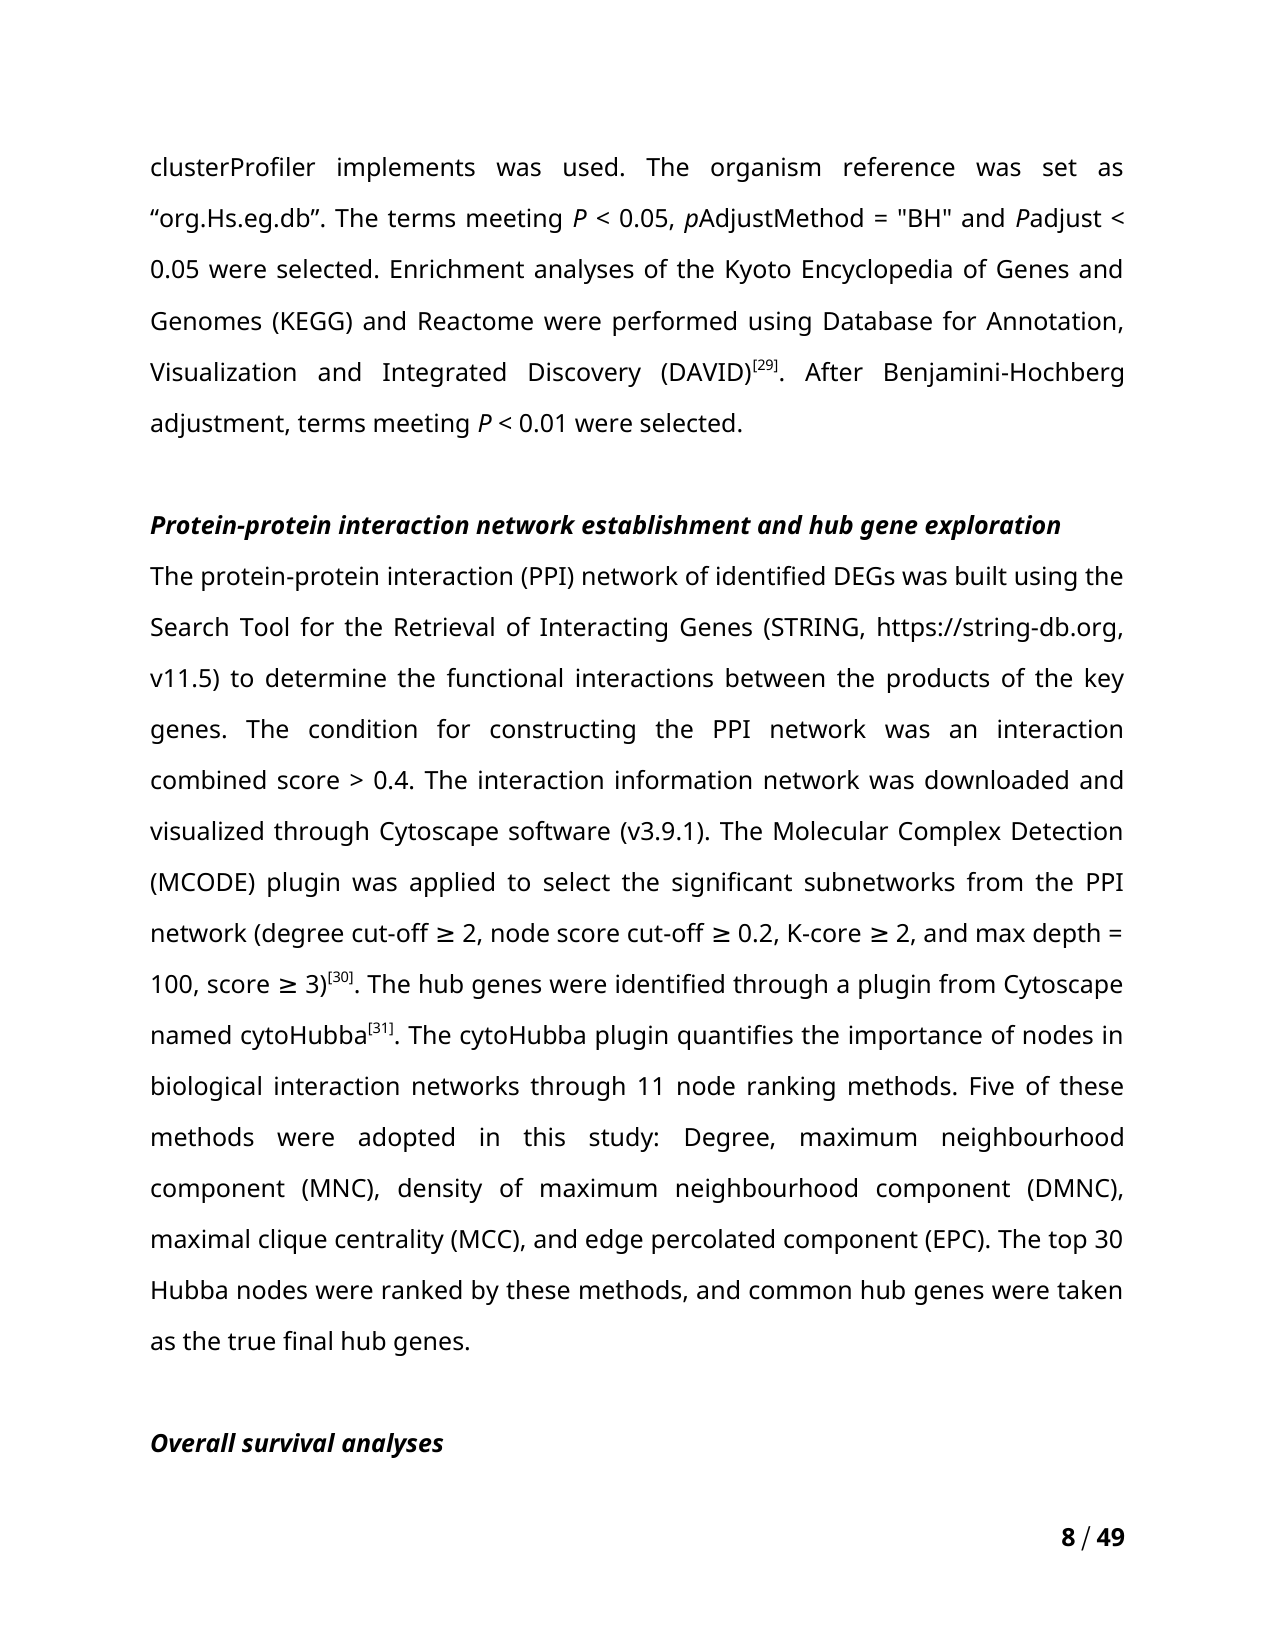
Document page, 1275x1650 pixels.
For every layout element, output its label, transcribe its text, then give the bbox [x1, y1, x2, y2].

text Protein-protein interaction network establishment and hub gene exploration [150, 507, 1125, 541]
text The protein-protein interaction (PPI) network of identified DEGs was built using the Search Tool for the Retrieval of Interacting Genes (STRING, https://string-db.org, v11.5) to determine the functional interactions between the products of the key genes. The condition for constructing the PPI network was an interaction combined score > 0.4. The interaction information network was downloaded and visualized through Cytoscape software (v3.9.1). The Molecular Complex Detection (MCODE) plugin was applied to select the significant subnetworks from the PPI network (degree cut-off ≥ 2, node score cut-off ≥ 0.2, K-core ≥ 2, and max depth = 100, score ≥ 3)[30]. The hub genes were identified through a plugin from Cytoscape named cytoHubba[31]. The cytoHubba plugin quantifies the importance of nodes in biological interaction networks through 11 node ranking methods. Five of these methods were adopted in this study: Degree, maximum neighbourhood component (MNC), density of maximum neighbourhood component (DMNC), maximal clique centrality (MCC), and edge percolated component (EPC). The top 30 Hubba nodes were ranked by these methods, and common hub genes were taken as the true final hub genes. [150, 558, 1125, 1358]
text Overall survival analyses [150, 1426, 1125, 1460]
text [150, 150, 1125, 439]
